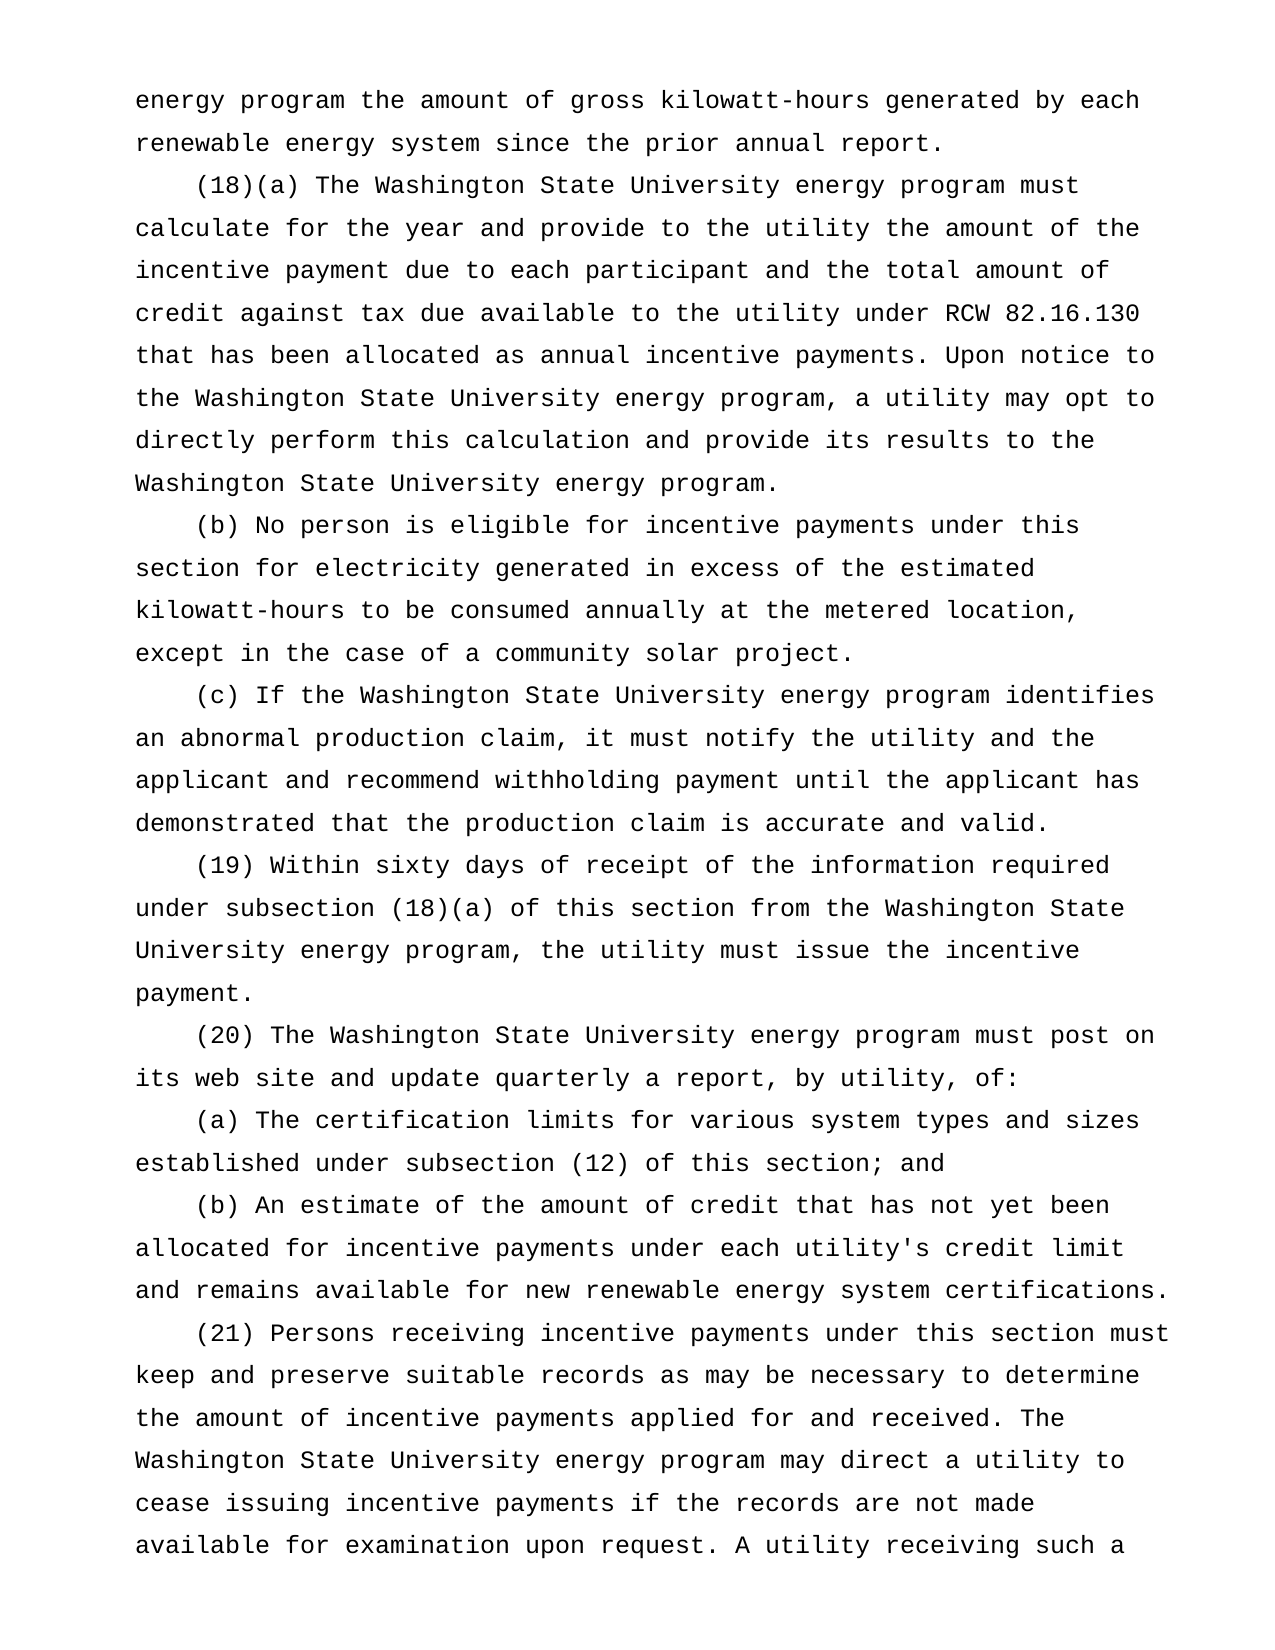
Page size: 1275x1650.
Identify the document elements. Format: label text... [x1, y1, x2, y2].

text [135, 75, 1170, 160]
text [135, 1307, 1170, 1562]
text (b) No person is eligible for incentive payments under this section for electricity generated in excess of the estimated kilowatt-hours to be consumed annually at the metered location, except in the case of a community solar project. [135, 500, 1170, 670]
text (18)(a) The Washington State University energy program must calculate for the year and provide to the utility the amount of the incentive payment due to each participant and the total amount of credit against tax due available to the utility under RCW 82.16.130 that has been allocated as annual incentive payments. Upon notice to the Washington State University energy program, a utility may opt to directly perform this calculation and provide its results to the Washington State University energy program. [135, 160, 1170, 500]
text (19) Within sixty days of receipt of the information required under subsection (18)(a) of this section from the Washington State University energy program, the utility must issue the incentive payment. [135, 840, 1170, 1010]
text (20) The Washington State University energy program must post on its web site and update quarterly a report, by utility, of: [135, 1010, 1170, 1095]
text (a) The certification limits for various system types and sizes established under subsection (12) of this section; and [135, 1095, 1170, 1180]
text (b) An estimate of the amount of credit that has not yet been allocated for incentive payments under each utility's credit limit and remains available for new renewable energy system certifications. [135, 1180, 1170, 1307]
text (c) If the Washington State University energy program identifies an abnormal production claim, it must notify the utility and the applicant and recommend withholding payment until the applicant has demonstrated that the production claim is accurate and valid. [135, 670, 1170, 840]
